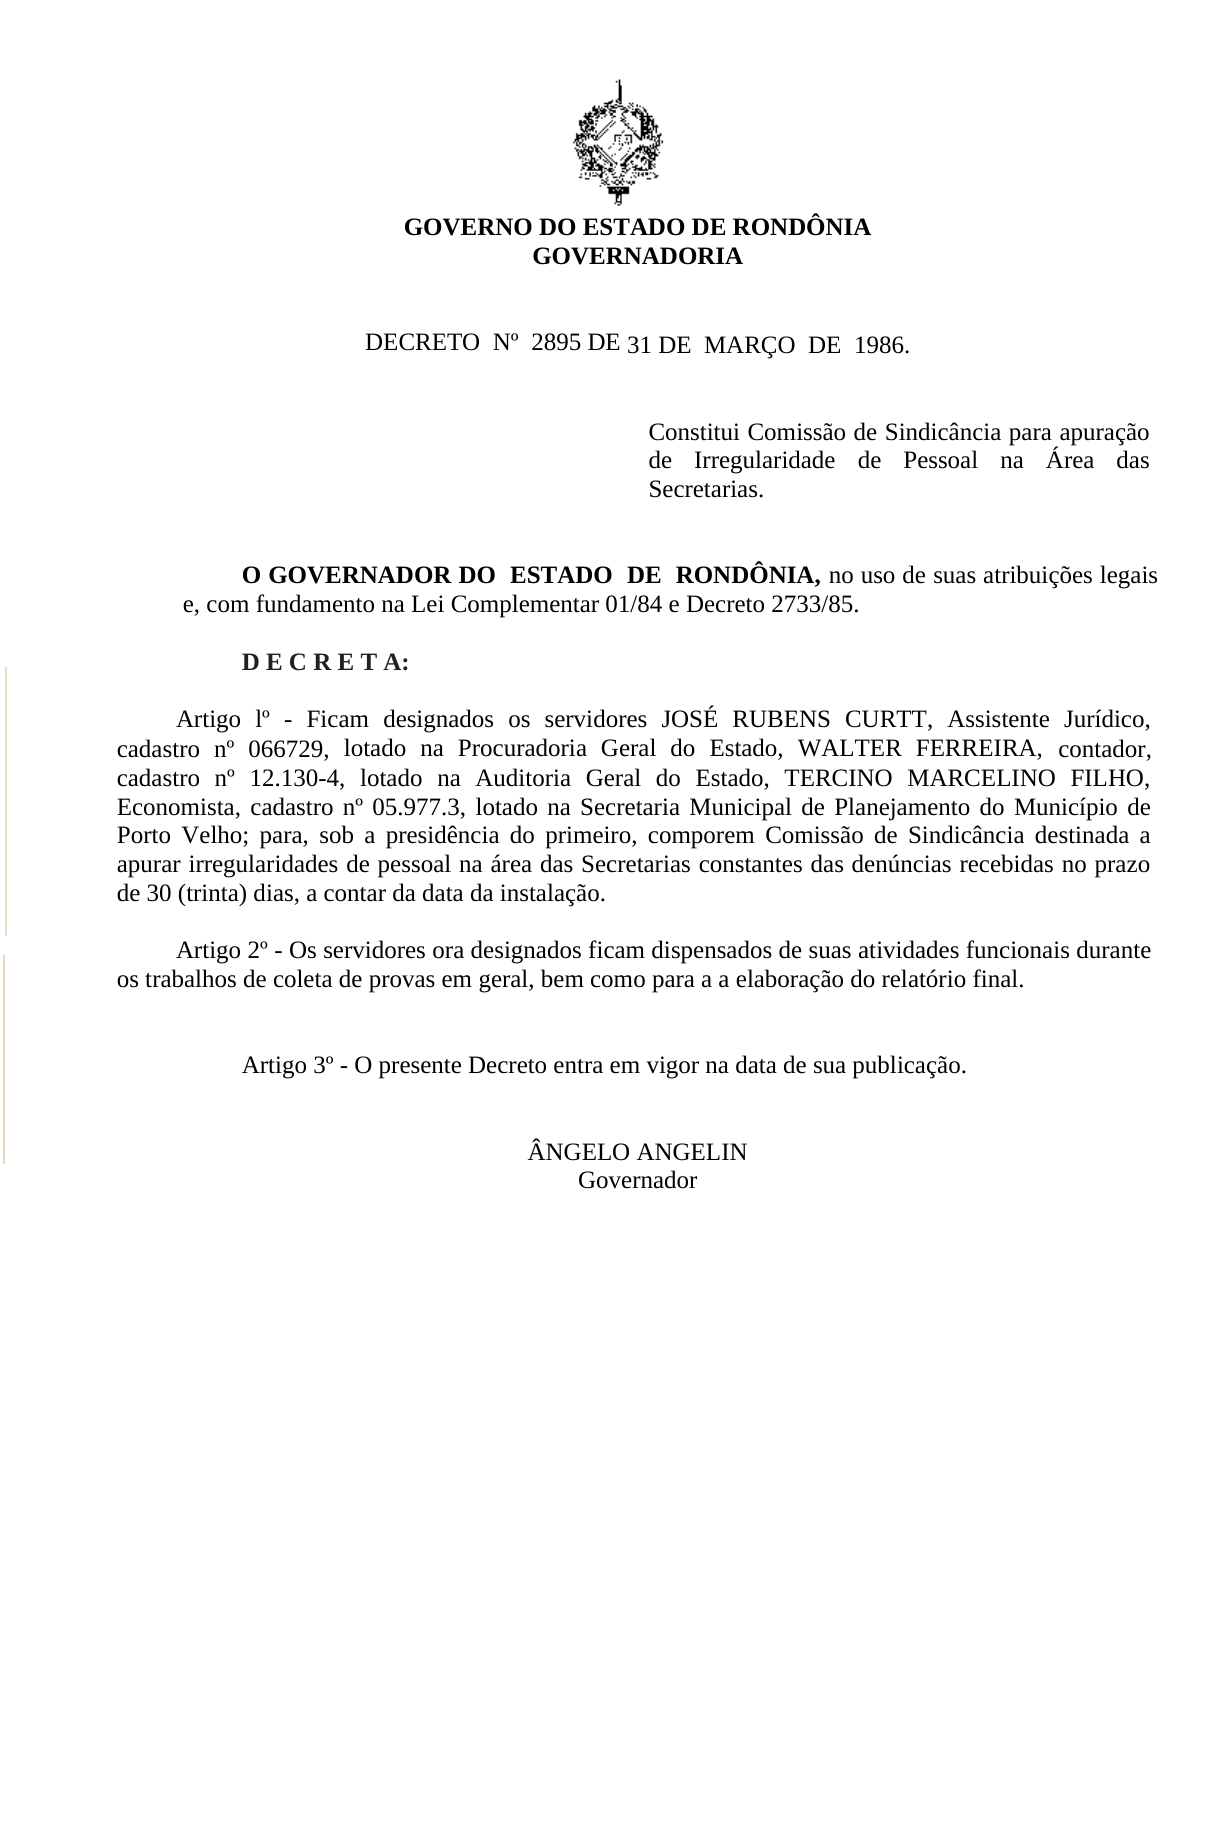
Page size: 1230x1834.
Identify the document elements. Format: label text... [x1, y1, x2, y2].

text D E C R E T A: [183, 647, 1141, 675]
text Artigo 2º - Os servidores ora designados ficam dispensados de suas atividades funcionais durante os trabalhos de coleta de provas em geral, bem como para a a elaboração do relatório final. [117, 935, 1152, 993]
text ÂNGELO ANGELIN [117, 1137, 1158, 1165]
text Constitui Comissão de Sindicância para apuração de Irregularidade de Pessoal na Área das Secretarias. [648, 417, 1150, 503]
text O GOVERNADOR DO ESTADO DE RONDÔNIA, no uso de suas atribuições legais e, com fundamento na Lei Complementar 01/84 e Decreto 2733/85. [183, 560, 1158, 618]
text Artigo lº - Ficam designados os servidores JOSÉ RUBENS CURTT, Assistente Jurídico, cadastro nº 066729, lotado na Procuradoria Geral do Estado, WALTER FERREIRA, contador, cadastro nº 12.130-4, lotado na Auditoria Geral do Estado, TERCINO MARCELINO FILHO, Economista, cadastro nº 05.977.3, lotado na Secretaria Municipal de Planejamento do Município de Porto Velho; para, sob a presidência do primeiro, comporem Comissão de Sindicância destinada a apurar irregularidades de pessoal na área das Secretarias constantes das denúncias recebidas no prazo de 30 (trinta) dias, a contar da data da instalação. [117, 704, 1152, 907]
text DECRETO Nº 2895 DE 31 DE MARÇO DE 1986. [117, 327, 1158, 359]
text Artigo 3º - O presente Decreto entra em vigor na data de sua publicação. [183, 1050, 1158, 1079]
text Governador [117, 1165, 1158, 1194]
